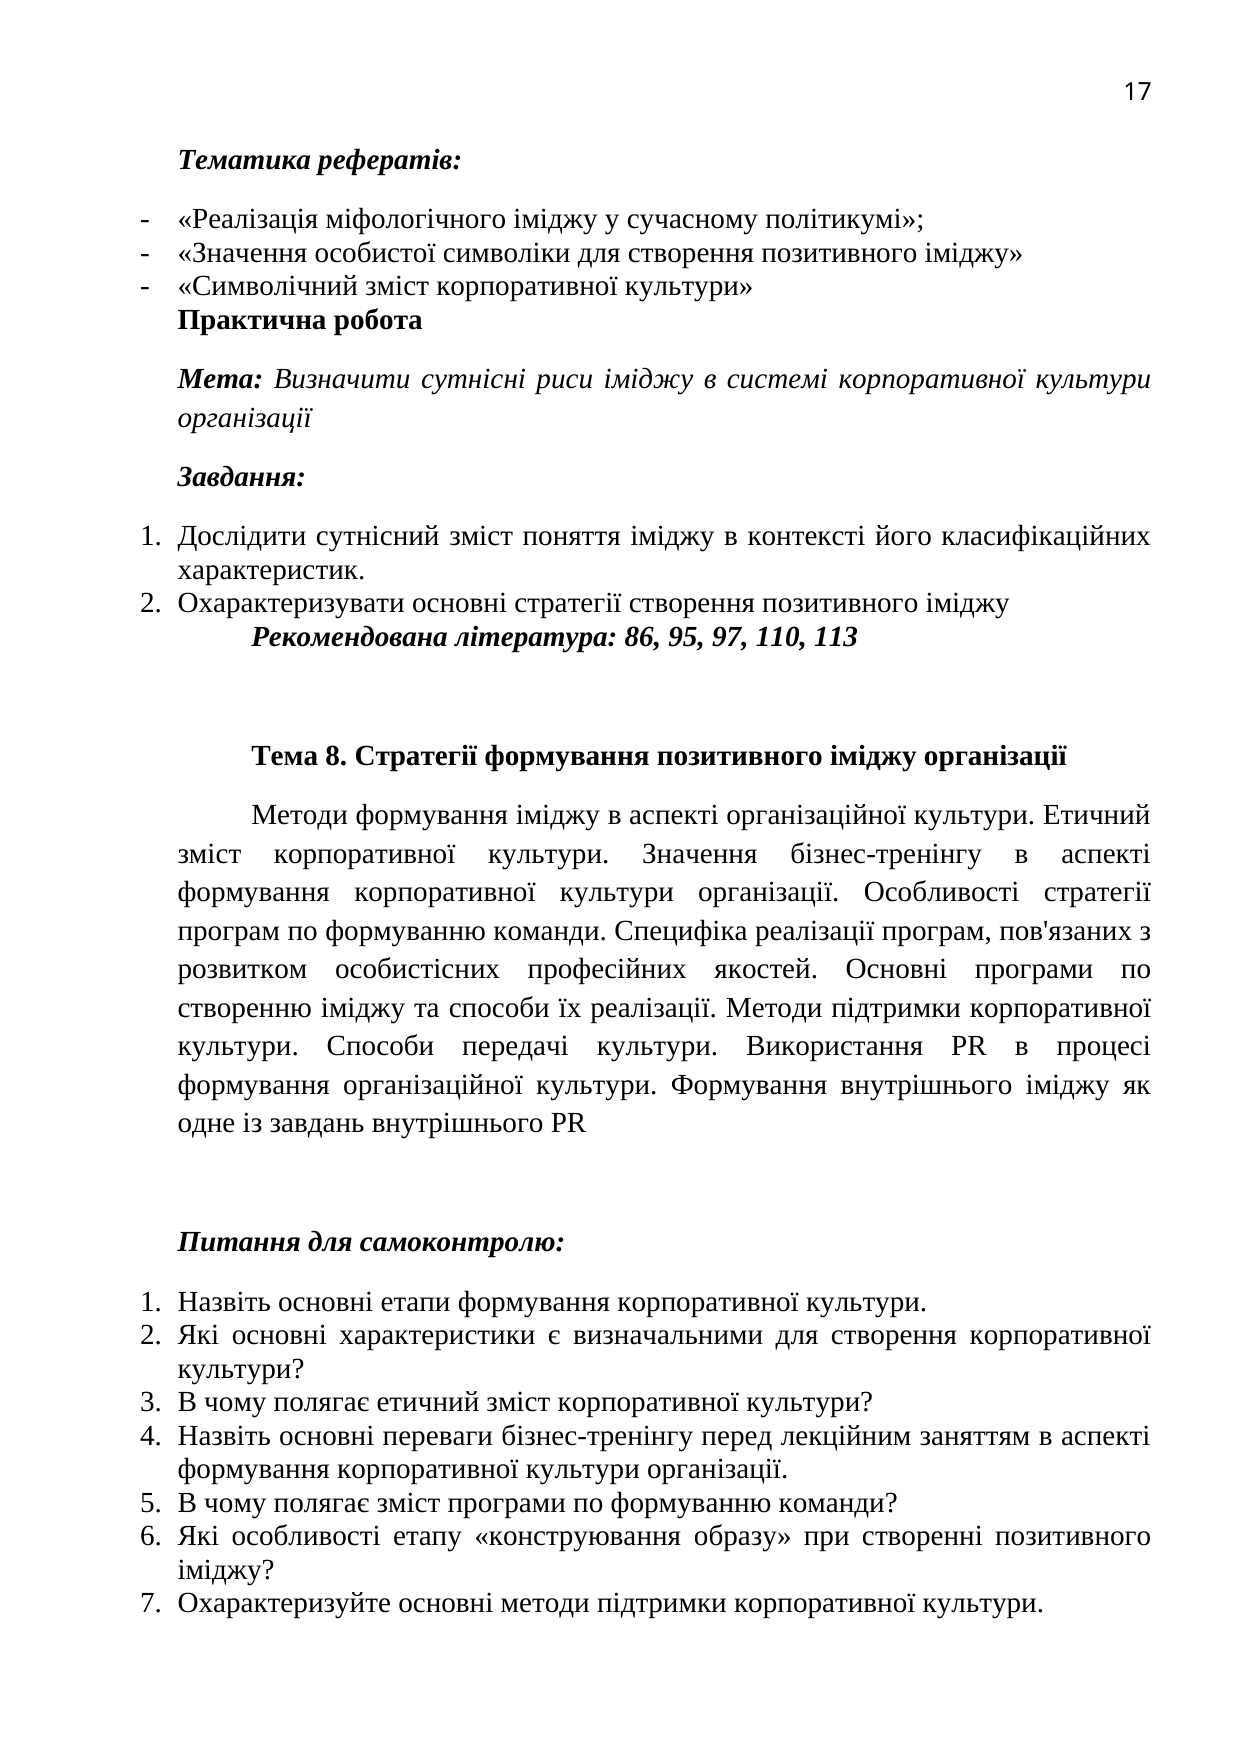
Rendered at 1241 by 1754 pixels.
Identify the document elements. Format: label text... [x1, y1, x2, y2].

list Назвіть основні переваги бізнес-тренінгу перед лекційним заняттям в аспекті формування корпоративної культури організації. [140, 1418, 1152, 1485]
list Які основні характеристики є визначальними для створення корпоративної культури? [140, 1317, 1152, 1384]
list В чому полягає зміст програми по формуванню команди? [140, 1485, 1152, 1518]
list Охарактеризувати основні стратегії створення позитивного іміджу [140, 586, 1152, 619]
text Питання для самоконтролю: [177, 1224, 1152, 1258]
text Методи формування іміджу в аспекті організаційної культури. Етичний зміст корпоративної культури. Значення бізнес-тренінгу в аспекті формування корпоративної культури організації. Особливості стратегії програм по формуванню команди. Специфіка реалізації програм, пов'язаних з розвитком особистісних професійних якостей. Основні програми по створенню іміджу та способи їх реалізації. Методи підтримки корпоративної культури. Способи передачі культури. Використання PR в процесі формування організаційної культури. Формування внутрішнього іміджу як одне із завдань внутрішнього PR [177, 797, 1152, 1139]
text Рекомендована література: 86, 95, 97, 110, 113 [177, 619, 1152, 653]
list Охарактеризуйте основні методи підтримки корпоративної культури. [140, 1586, 1152, 1619]
list В чому полягає етичний зміст корпоративної культури? [140, 1384, 1152, 1418]
text Завдання: [177, 459, 1152, 493]
list Дослідити сутнісний зміст поняття іміджу в контексті його класифікаційних характеристик. [140, 518, 1152, 586]
list Назвіть основні етапи формування корпоративної культури. [140, 1284, 1152, 1317]
text Практична робота [177, 302, 1152, 335]
text Мета: Визначити сутнісні риси іміджу в системі корпоративної культури організації [177, 361, 1152, 433]
list «Символічний зміст корпоративної культури» [140, 268, 1152, 302]
text Тематика рефератів: [177, 142, 1152, 175]
list «Значення особистої символіки для створення позитивного іміджу» [140, 235, 1152, 268]
text Тема 8. Стратегії формування позитивного іміджу організації [177, 738, 1152, 771]
list Які особливості етапу «конструювання образу» при створенні позитивного іміджу? [140, 1518, 1152, 1586]
list «Реалізація міфологічного іміджу у сучасному політикумі»; [140, 201, 1152, 235]
